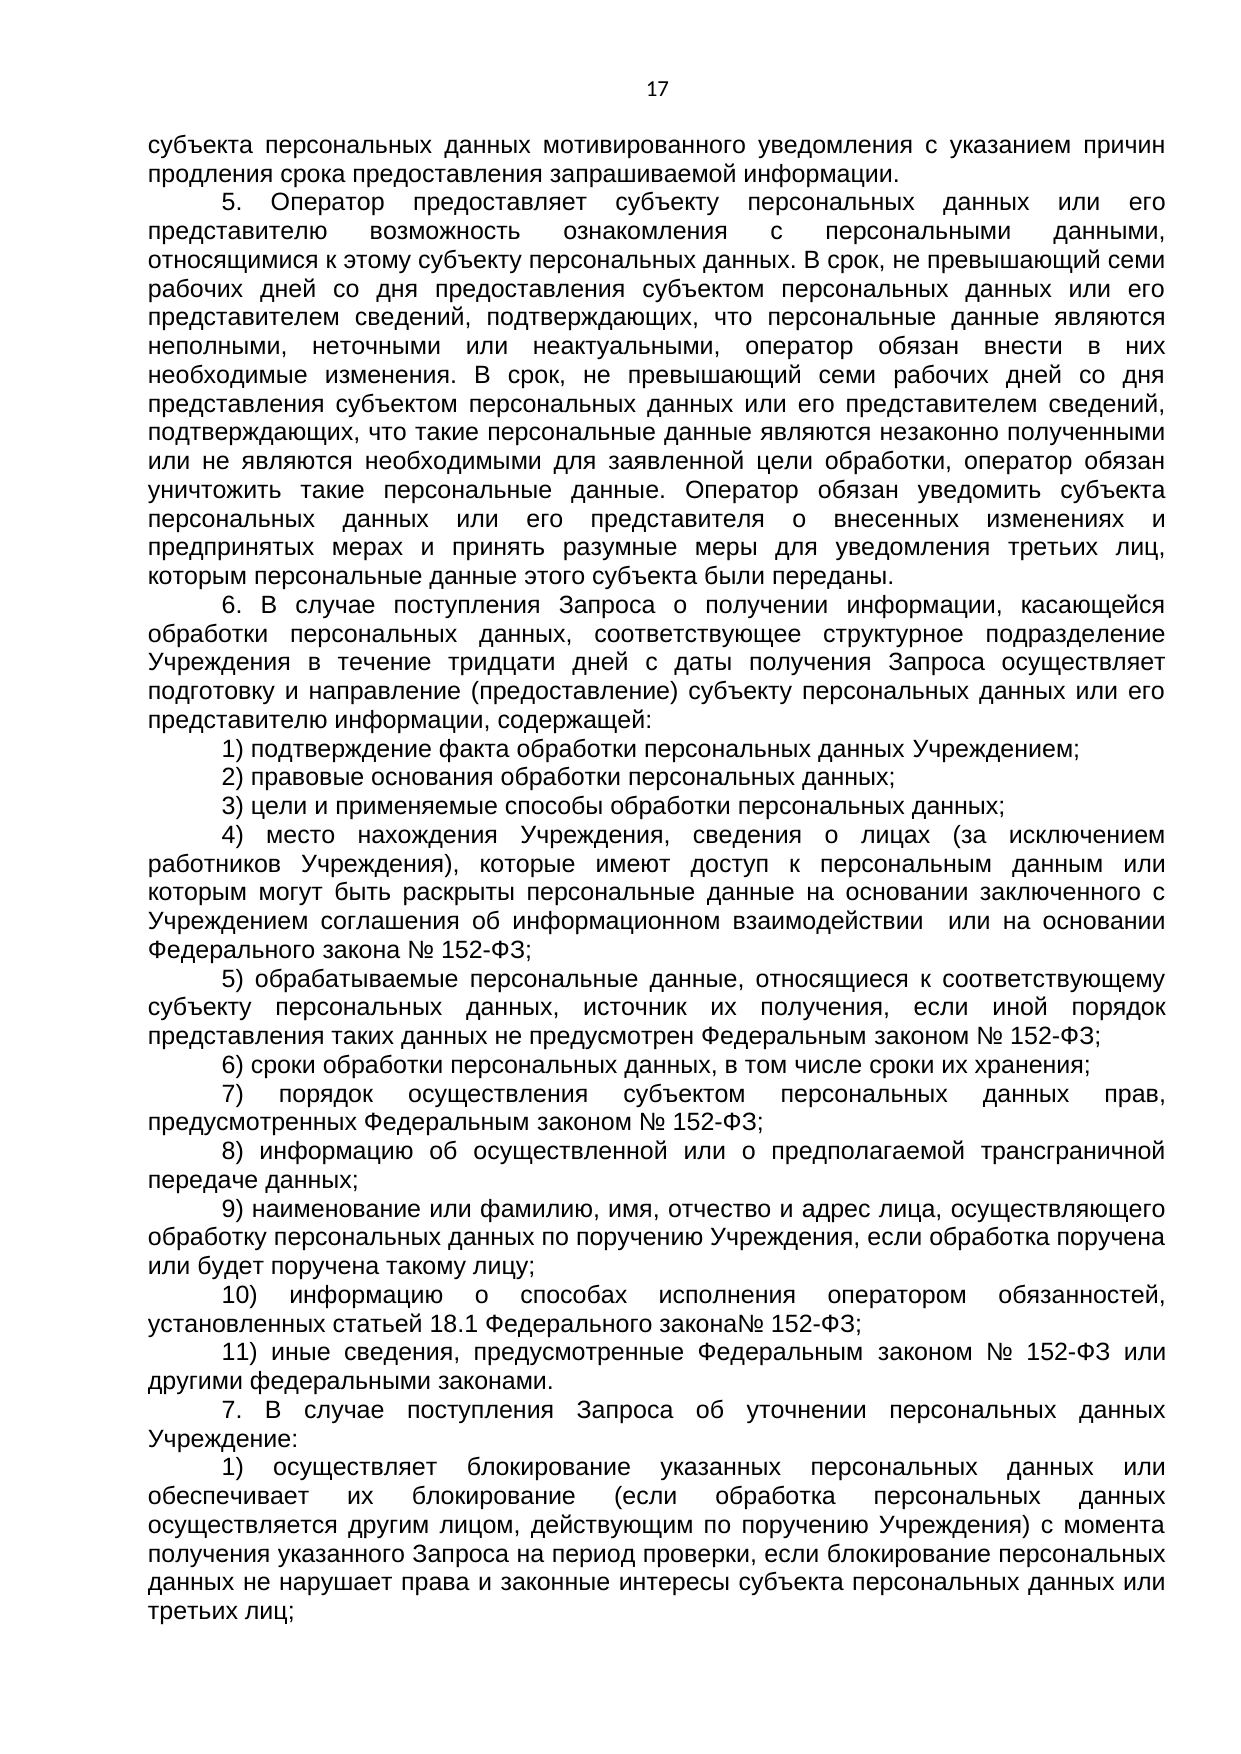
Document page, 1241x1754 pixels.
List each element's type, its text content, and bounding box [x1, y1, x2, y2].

text 6. В случае поступления Запроса о получении информации, касающейся обработки персональных данных, соответствующее структурное подразделение Учреждения в течение тридцати дней с даты получения Запроса осуществляет подготовку и направление (предоставление) субъекту персональных данных или его представителю информации, содержащей: [148, 590, 1167, 733]
text 6) сроки обработки персональных данных, в том числе сроки их хранения; [148, 1050, 1167, 1078]
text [148, 130, 1167, 187]
text 7. В случае поступления Запроса об уточнении персональных данных Учреждение: [148, 1395, 1167, 1452]
text 11) иные сведения, предусмотренные Федеральным законом № 152-ФЗ или другими федеральными законами. [148, 1337, 1167, 1395]
text 1) подтверждение факта обработки персональных данных Учреждением; [148, 733, 1167, 762]
text 4) место нахождения Учреждения, сведения о лицах (за исключением работников Учреждения), которые имеют доступ к персональным данным или которым могут быть раскрыты персональные данные на основании заключенного с Учреждением соглашения об информационном взаимодействии или на основании Федерального закона № 152-ФЗ; [148, 820, 1167, 963]
text 10) информацию о способах исполнения оператором обязанностей, установленных статьей 18.1 Федерального закона№ 152-ФЗ; [148, 1280, 1167, 1337]
text 3) цели и применяемые способы обработки персональных данных; [148, 791, 1167, 820]
text 8) информацию об осуществленной или о предполагаемой трансграничной передаче данных; [148, 1136, 1167, 1193]
text 9) наименование или фамилию, имя, отчество и адрес лица, осуществляющего обработку персональных данных по поручению Учреждения, если обработка поручена или будет поручена такому лицу; [148, 1193, 1167, 1280]
text 7) порядок осуществления субъектом персональных данных прав, предусмотренных Федеральным законом № 152-ФЗ; [148, 1078, 1167, 1136]
text 2) правовые основания обработки персональных данных; [148, 762, 1167, 791]
text 5. Оператор предоставляет субъекту персональных данных или его представителю возможность ознакомления с персональными данными, относящимися к этому субъекту персональных данных. В срок, не превышающий семи рабочих дней со дня предоставления субъектом персональных данных или его представителем сведений, подтверждающих, что персональные данные являются неполными, неточными или неактуальными, оператор обязан внести в них необходимые изменения. В срок, не превышающий семи рабочих дней со дня представления субъектом персональных данных или его представителем сведений, подтверждающих, что такие персональные данные являются незаконно полученными или не являются необходимыми для заявленной цели обработки, оператор обязан уничтожить такие персональные данные. Оператор обязан уведомить субъекта персональных данных или его представителя о внесенных изменениях и предпринятых мерах и принять разумные меры для уведомления третьих лиц, которым персональные данные этого субъекта были переданы. [148, 187, 1167, 590]
text 5) обрабатываемые персональные данные, относящиеся к соответствующему субъекту персональных данных, источник их получения, если иной порядок представления таких данных не предусмотрен Федеральным законом № 152-ФЗ; [148, 963, 1167, 1050]
text 1) осуществляет блокирование указанных персональных данных или обеспечивает их блокирование (если обработка персональных данных осуществляется другим лицом, действующим по поручению Учреждения) с момента получения указанного Запроса на период проверки, если блокирование персональных данных не нарушает права и законные интересы субъекта персональных данных или третьих лиц; [148, 1452, 1167, 1625]
